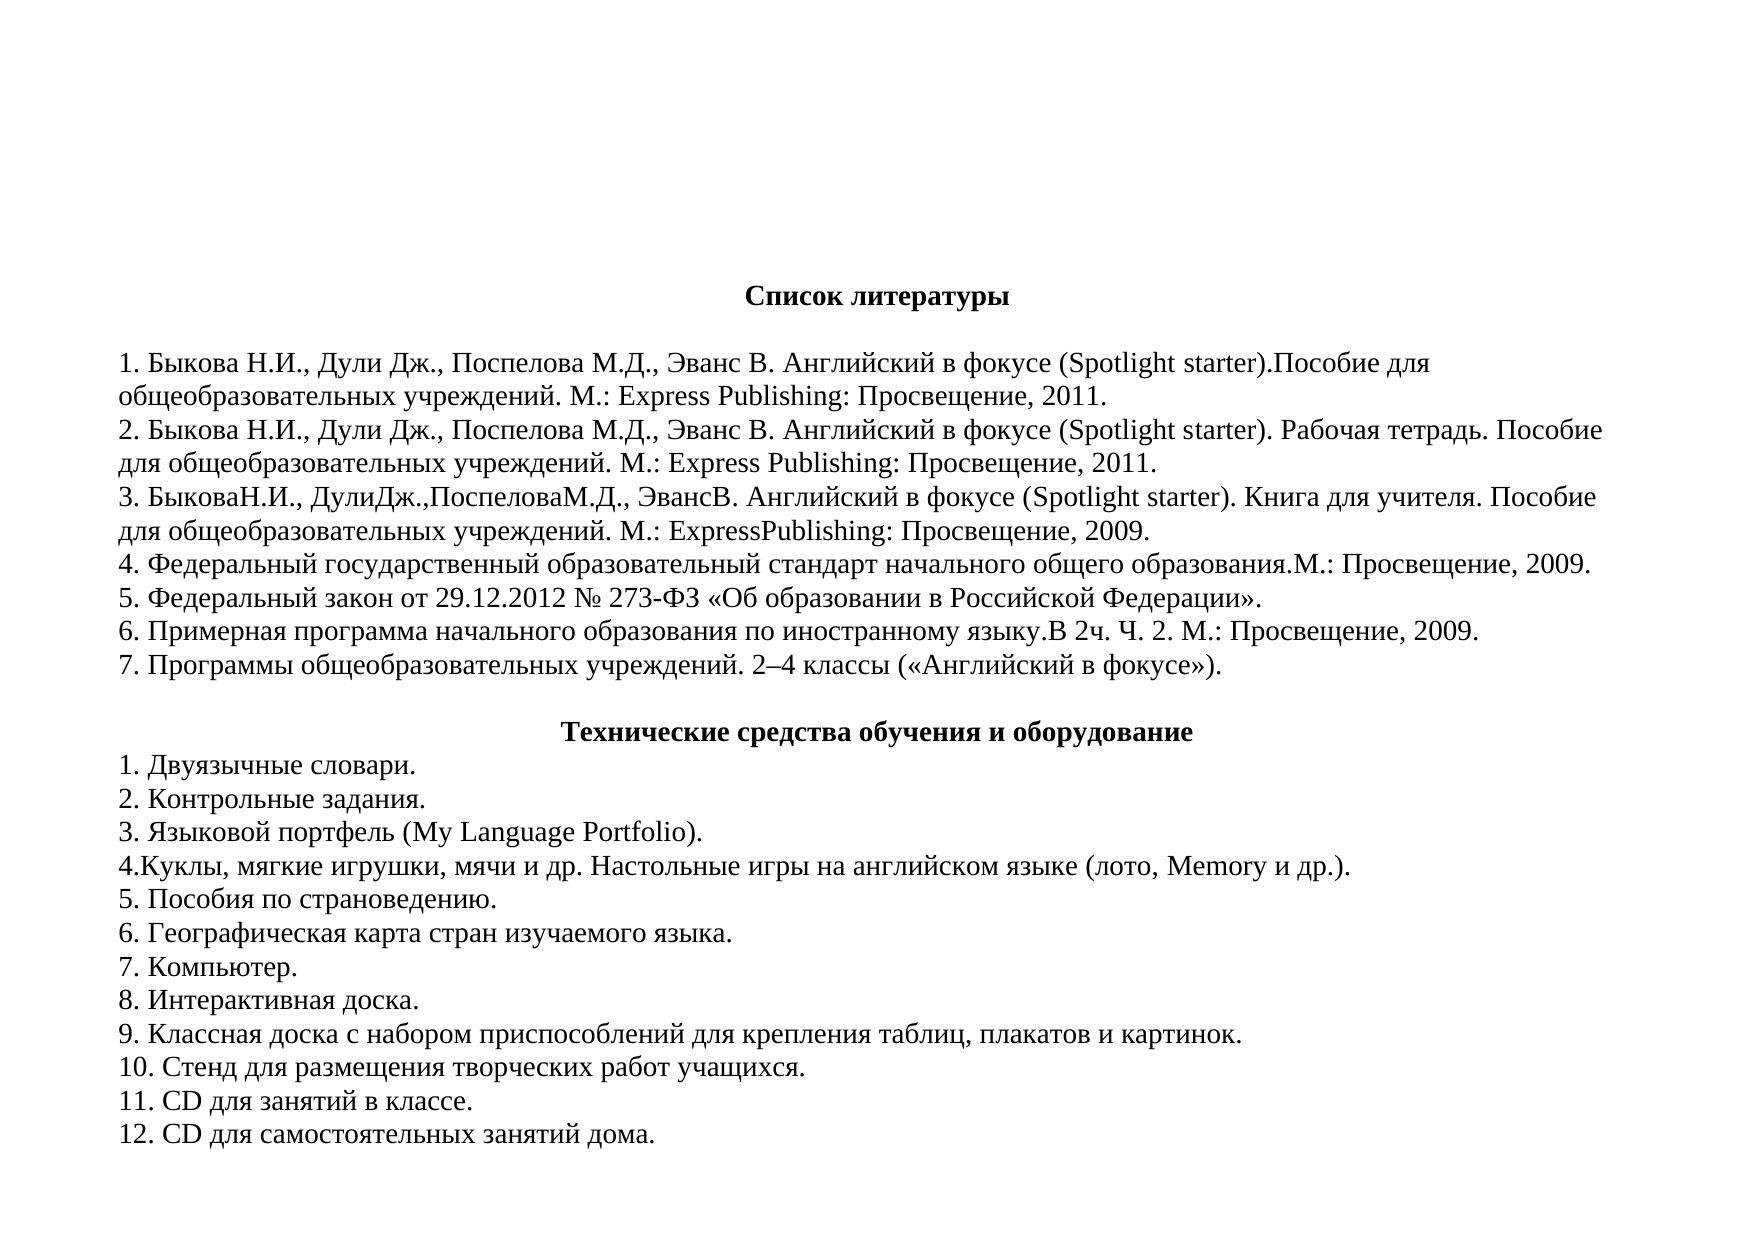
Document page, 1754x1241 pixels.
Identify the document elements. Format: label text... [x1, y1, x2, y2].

text Список литературы [118, 278, 1636, 311]
text 1. Быкова Н.И., Дули Дж., Поспелова М.Д., Эванс В. Английский в фокусе (Spotlight starter).Пособие для общеобразовательных учреждений. М.: Express Publishing: Просвещение, 2011. [118, 345, 1636, 412]
text 7. Компьютер. [118, 949, 1636, 982]
text 7. Программы общеобразовательных учреждений. 2–4 классы («Английский в фокусе»). [118, 647, 1636, 680]
text 5. Федеральный закон от 29.12.2012 № 273-ФЗ «Об образовании в Российской Федерации». [118, 580, 1636, 613]
text 9. Классная доска с набором приспособлений для крепления таблиц, плакатов и картинок. [118, 1016, 1636, 1049]
text Технические средства обучения и оборудование [118, 714, 1636, 747]
text 2. Контрольные задания. [118, 781, 1636, 814]
text 2. Быкова Н.И., Дули Дж., Поспелова М.Д., Эванс В. Английский в фокусе (Spotlight starter). Рабочая тетрадь. Пособие для общеобразовательных учреждений. М.: Express Publishing: Просвещение, 2011. [118, 412, 1636, 479]
text 6. Примерная программа начального образования по иностранному языку.В 2ч. Ч. 2. М.: Просвещение, 2009. [118, 613, 1636, 647]
text 12. CD для самостоятельных занятий дома. [118, 1116, 1636, 1150]
text 4. Федеральный государственный образовательный стандарт начального общего образования.М.: Просвещение, 2009. [118, 546, 1636, 580]
text 3. БыковаН.И., ДулиДж.,ПоспеловаМ.Д., ЭвансВ. Английский в фокусе (Spotlight starter). Книга для учителя. Пособие для общеобразовательных учреждений. М.: ExpressPublishing: Просвещение, 2009. [118, 479, 1636, 546]
text 5. Пособия по страноведению. [118, 882, 1636, 915]
text 3. Языковой портфель (My Language Portfolio). [118, 814, 1636, 848]
text 11. CD для занятий в классе. [118, 1083, 1636, 1116]
text 4.Куклы, мягкие игрушки, мячи и др. Настольные игры на английском языке (лото, Memory и др.). [118, 848, 1636, 882]
text 6. Географическая карта стран изучаемого языка. [118, 915, 1636, 949]
text 1. Двуязычные словари. [118, 747, 1636, 781]
text 10. Стенд для размещения творческих работ учащихся. [118, 1049, 1636, 1083]
text 8. Интерактивная доска. [118, 982, 1636, 1016]
